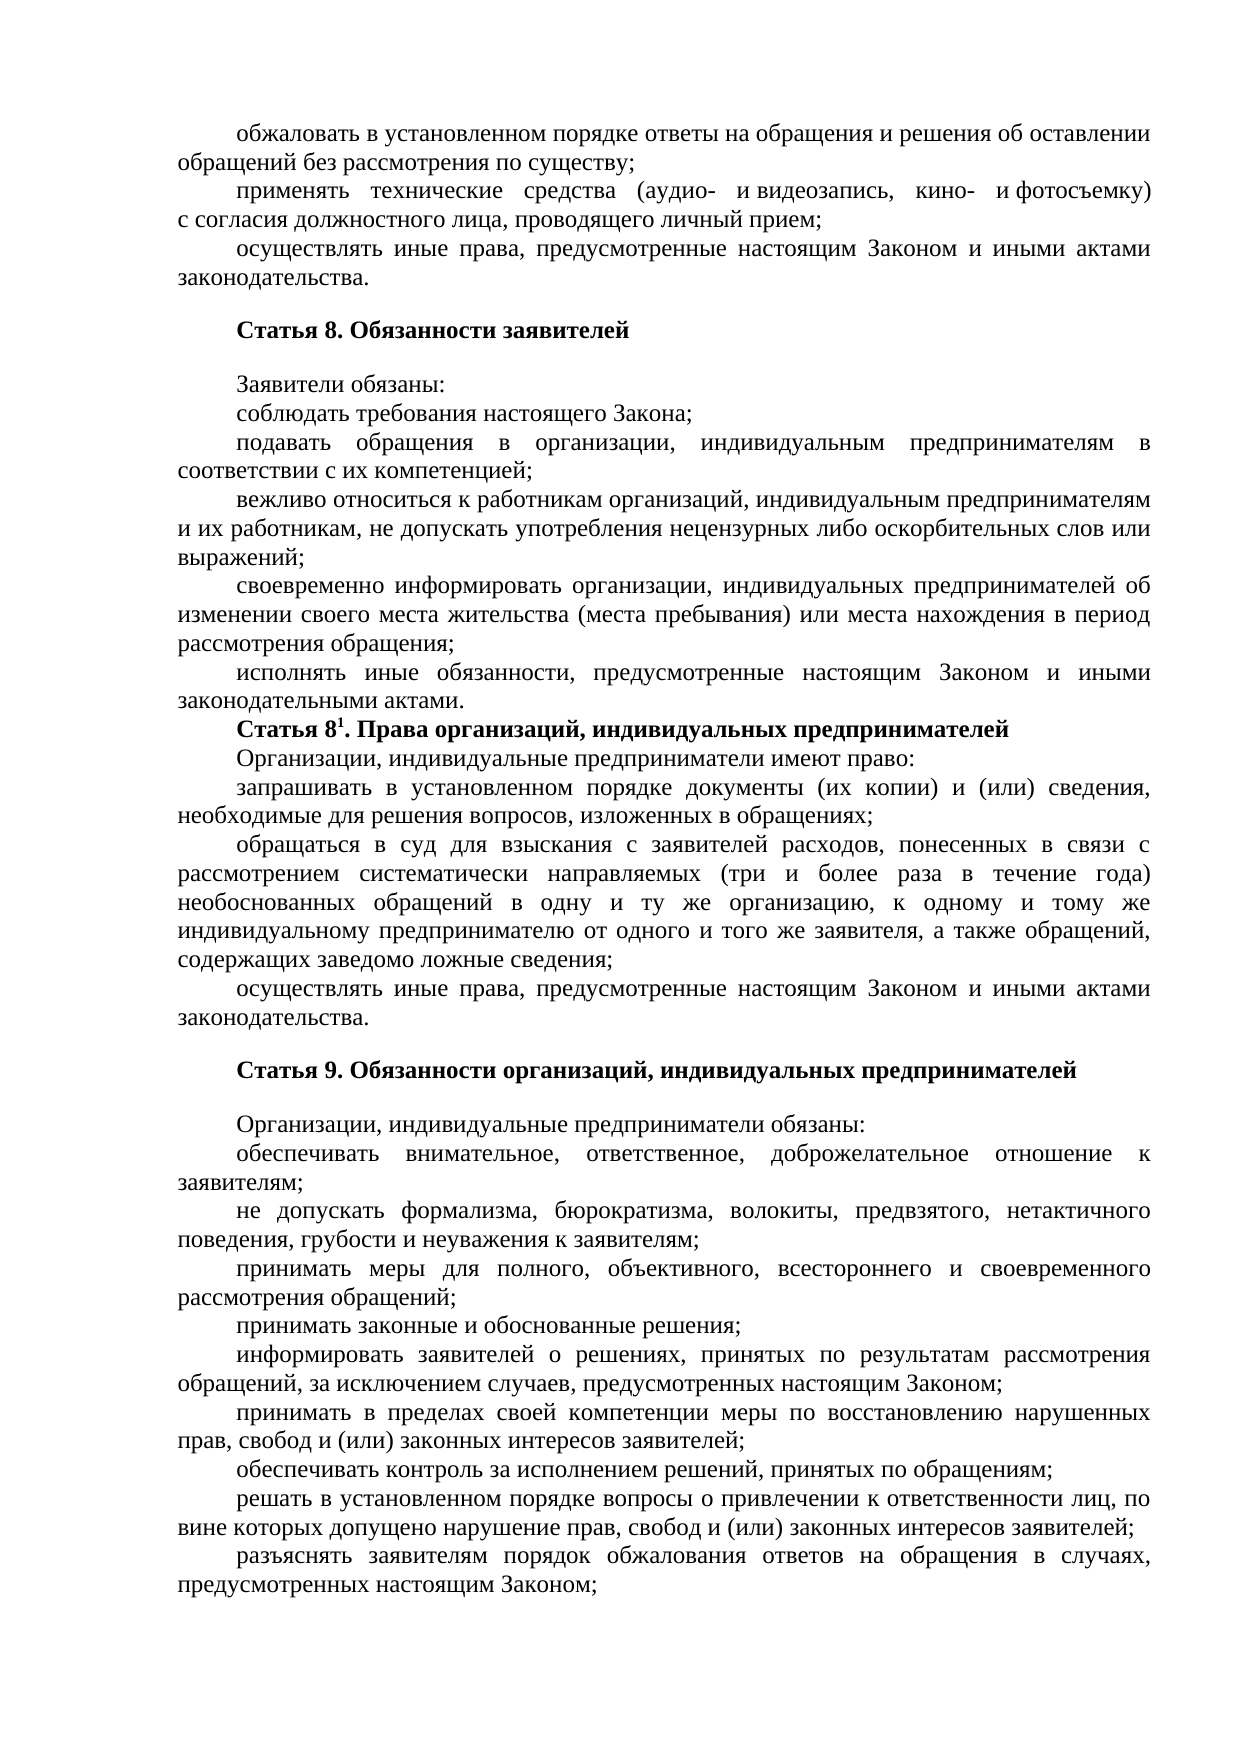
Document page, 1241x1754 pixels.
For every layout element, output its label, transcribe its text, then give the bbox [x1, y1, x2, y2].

text принимать законные и обоснованные решения; [177, 1311, 1152, 1339]
text Статья 9. Обязанности организаций, индивидуальных предпринимателей [236, 1056, 1152, 1084]
text решать в установленном порядке вопросы о привлечении к ответственности лиц, по вине которых допущено нарушение прав, свобод и (или) законных интересов заявителей; [177, 1483, 1152, 1541]
text информировать заявителей о решениях, принятых по результатам рассмотрения обращений, за исключением случаев, предусмотренных настоящим Законом; [177, 1339, 1152, 1397]
text обжаловать в установленном порядке ответы на обращения и решения об оставлении обращений без рассмотрения по существу; [177, 118, 1152, 176]
text Организации, индивидуальные предприниматели обязаны: [177, 1109, 1152, 1138]
text принимать меры для полного, объективного, всестороннего и своевременного рассмотрения обращений; [177, 1253, 1152, 1311]
text вежливо относиться к работникам организаций, индивидуальным предпринимателям и их работникам, не допускать употребления нецензурных либо оскорбительных слов или выражений; [177, 484, 1152, 571]
text применять технические средства (аудио- и видеозапись, кино- и фотосъемку) с согласия должностного лица, проводящего личный прием; [177, 176, 1152, 233]
text разъяснять заявителям порядок обжалования ответов на обращения в случаях, предусмотренных настоящим Законом; [177, 1541, 1152, 1598]
text не допускать формализма, бюрократизма, волокиты, предвзятого, нетактичного поведения, грубости и неуважения к заявителям; [177, 1196, 1152, 1253]
text обращаться в суд для взыскания с заявителей расходов, понесенных в связи с рассмотрением систематически направляемых (три и более раза в течение года) необоснованных обращений в одну и ту же организацию, к одному и тому же индивидуальному предпринимателю от одного и того же заявителя, а также обращений, содержащих заведомо ложные сведения; [177, 829, 1152, 973]
text Статья 8. Обязанности заявителей [236, 316, 1152, 344]
text подавать обращения в организации, индивидуальным предпринимателям в соответствии с их компетенцией; [177, 427, 1152, 484]
text осуществлять иные права, предусмотренные настоящим Законом и иными актами законодательства. [177, 233, 1152, 291]
text соблюдать требования настоящего Закона; [177, 398, 1152, 427]
text осуществлять иные права, предусмотренные настоящим Законом и иными актами законодательства. [177, 973, 1152, 1031]
text Статья 81. Права организаций, индивидуальных предпринимателей [236, 714, 1152, 743]
text Организации, индивидуальные предприниматели имеют право: [177, 743, 1152, 772]
text принимать в пределах своей компетенции меры по восстановлению нарушенных прав, свобод и (или) законных интересов заявителей; [177, 1397, 1152, 1454]
text обеспечивать контроль за исполнением решений, принятых по обращениям; [177, 1454, 1152, 1483]
text запрашивать в установленном порядке документы (их копии) и (или) сведения, необходимые для решения вопросов, изложенных в обращениях; [177, 772, 1152, 829]
text своевременно информировать организации, индивидуальных предпринимателей об изменении своего места жительства (места пребывания) или места нахождения в период рассмотрения обращения; [177, 571, 1152, 657]
text обеспечивать внимательное, ответственное, доброжелательное отношение к заявителям; [177, 1138, 1152, 1196]
text Заявители обязаны: [177, 369, 1152, 398]
text исполнять иные обязанности, предусмотренные настоящим Законом и иными законодательными актами. [177, 657, 1152, 714]
